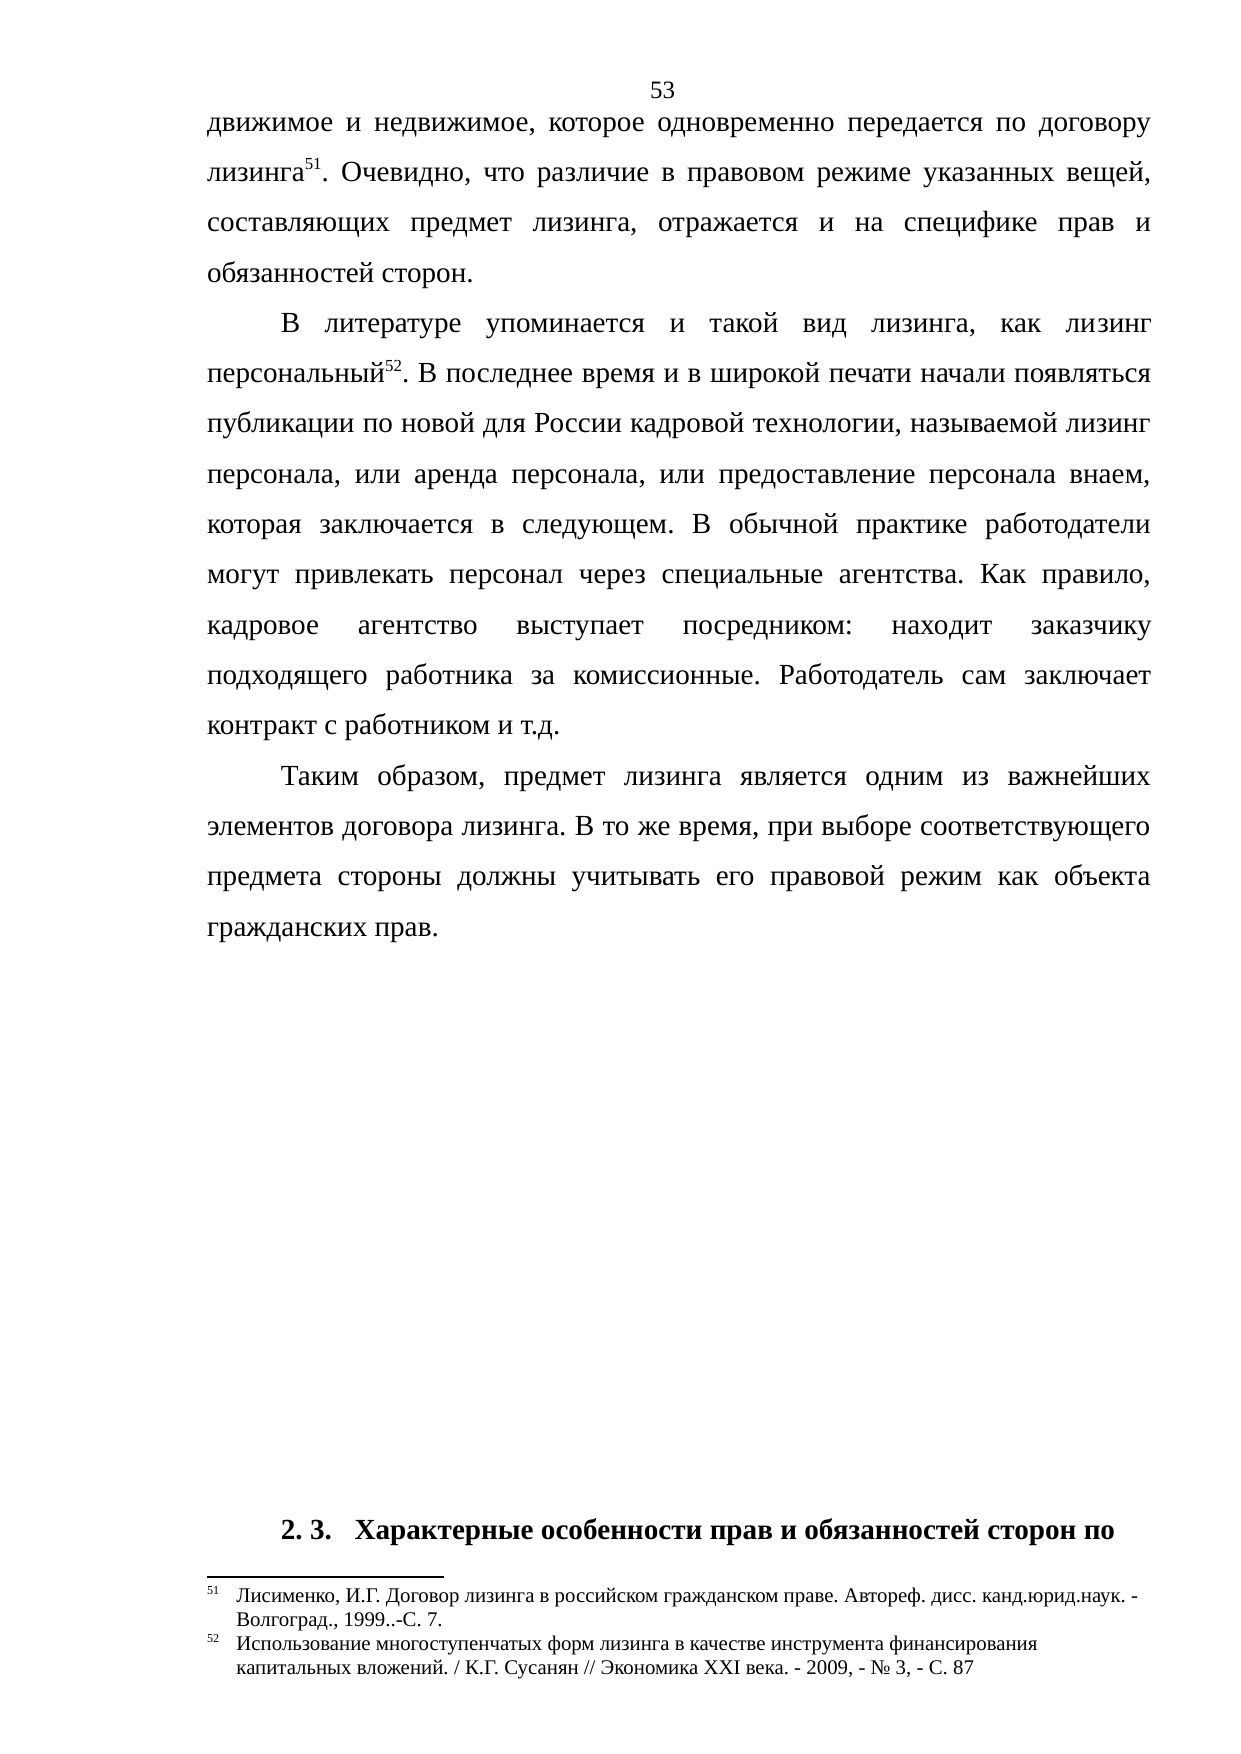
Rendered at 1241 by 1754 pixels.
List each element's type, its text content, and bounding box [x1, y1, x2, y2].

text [207, 104, 1152, 288]
text В литературе упоминается и такой вид лизинга, как лизинг персональный. В последнее время и в широкой печати начали появляться публикации по новой для России кадровой технологии, называемой лизинг персонала, или аренда персонала, или предоставление персонала внаем, которая заключается в следующем. В обычной практике работодатели могут привлекать персонал через специальные агентства. Как правило, кадровое агентство выступает посредником: находит заказчику подходящего работника за комиссионные. Работодатель сам заключает контракт с работником и т.д. [207, 305, 1152, 741]
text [207, 1512, 1152, 1546]
text Таким образом, предмет лизинга является одним из важнейших элементов договора лизинга. В то же время, при выборе соответствующего предмета стороны должны учитывать его правовой режим как объекта гражданских прав. [207, 758, 1152, 942]
